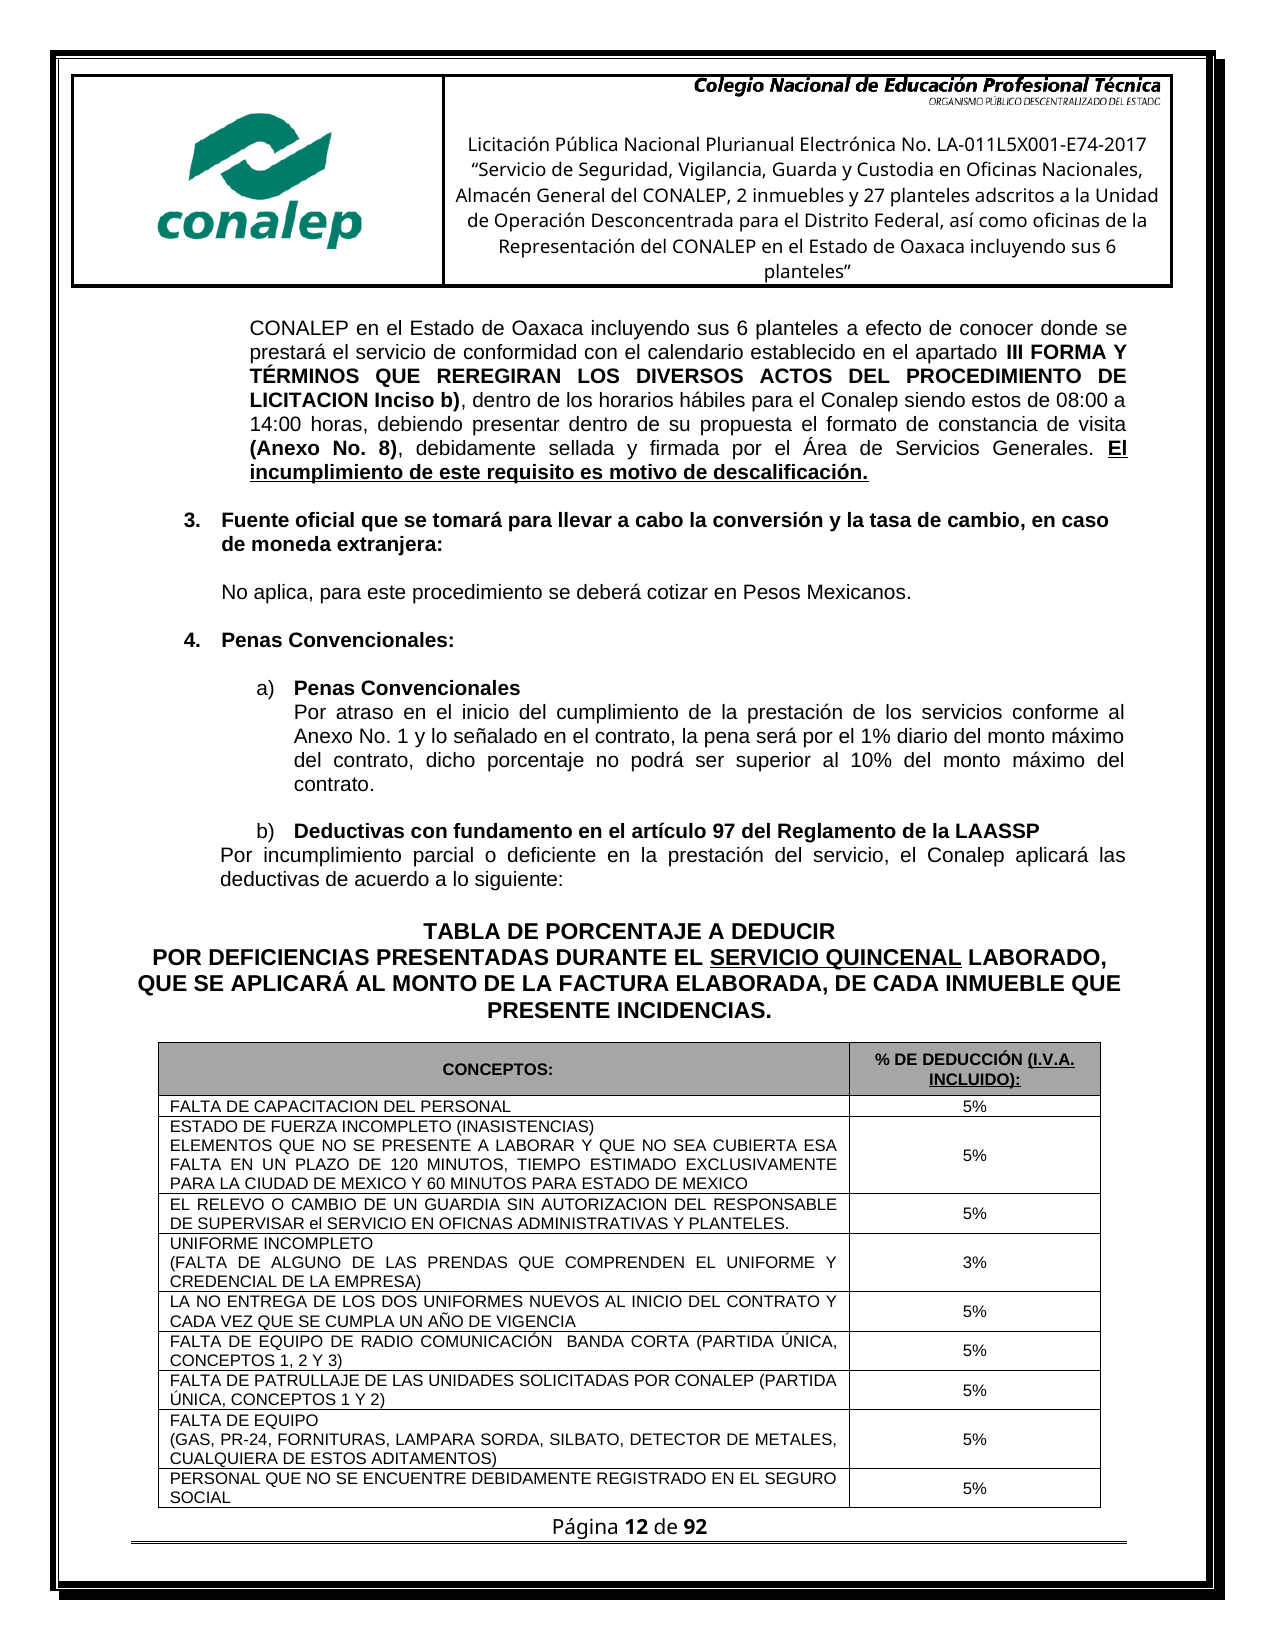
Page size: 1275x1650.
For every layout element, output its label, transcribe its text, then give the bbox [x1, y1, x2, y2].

table_cell 5% [850, 1292, 1100, 1331]
table_cell ESTADO DE FUERZA INCOMPLETO (INASISTENCIAS) ELEMENTOS QUE NO SE PRESENTE A LABORAR Y QUE NO SEA CUBIERTA ESA FALTA EN UN PLAZO DE 120 MINUTOS, TIEMPO ESTIMADO EXCLUSIVAMENTE PARA LA CIUDAD DE MEXICO Y 60 MINUTOS PARA ESTADO DE MEXICO [159, 1117, 849, 1193]
table_cell 5% [850, 1410, 1100, 1468]
table_cell 5% [850, 1332, 1100, 1370]
text No aplica, para este procedimiento se deberá cotizar en Pesos Mexicanos. [221, 580, 1127, 604]
table_cell 5% [850, 1194, 1100, 1233]
text TABLA DE PORCENTAJE A DEDUCIR [131, 918, 1127, 944]
table_cell PERSONAL QUE NO SE ENCUENTRE DEBIDAMENTE REGISTRADO EN EL SEGURO SOCIAL [159, 1469, 849, 1507]
picture [694, 77, 1161, 105]
picture [129, 108, 387, 253]
table_header CONCEPTOS: [159, 1043, 849, 1095]
table_cell 5% [850, 1117, 1100, 1193]
table_cell 5% [850, 1096, 1100, 1116]
table_cell FALTA DE EQUIPO DE RADIO COMUNICACIÓN BANDA CORTA (PARTIDA ÚNICA, CONCEPTOS 1, 2 Y 3) [159, 1332, 849, 1370]
table_cell 5% [850, 1371, 1100, 1409]
list Fuente oficial que se tomará para llevar a cabo la conversión y la tasa de cambio, en caso de moneda extranjera: [183, 508, 1127, 556]
text Por incumplimiento parcial o deficiente en la prestación del servicio, el Conalep aplicará las deductivas de acuerdo a lo siguiente: [220, 843, 1127, 891]
table_header % DE DEDUCCIÓN (I.V.A. INCLUIDO): [850, 1043, 1100, 1095]
table_cell 5% [850, 1469, 1100, 1507]
table_cell FALTA DE EQUIPO (GAS, PR-24, FORNITURAS, LAMPARA SORDA, SILBATO, DETECTOR DE METALES, CUALQUIERA DE ESTOS ADITAMENTOS) [159, 1410, 849, 1468]
table_cell FALTA DE PATRULLAJE DE LAS UNIDADES SOLICITADAS POR CONALEP (PARTIDA ÚNICA, CONCEPTOS 1 Y 2) [159, 1371, 849, 1409]
table_cell FALTA DE CAPACITACION DEL PERSONAL [159, 1096, 849, 1116]
table_cell LA NO ENTREGA DE LOS DOS UNIFORMES NUEVOS AL INICIO DEL CONTRATO Y CADA VEZ QUE SE CUMPLA UN AÑO DE VIGENCIA [159, 1292, 849, 1331]
list Penas Convencionales: [183, 628, 1127, 652]
table_cell 3% [850, 1234, 1100, 1291]
list Deductivas con fundamento en el artículo 97 del Reglamento de la LAASSP [256, 819, 1126, 843]
table_cell EL RELEVO O CAMBIO DE UN GUARDIA SIN AUTORIZACION DEL RESPONSABLE DE SUPERVISAR el SERVICIO EN OFICNAS ADMINISTRATIVAS Y PLANTELES. [159, 1194, 849, 1233]
table_cell UNIFORME INCOMPLETO (FALTA DE ALGUNO DE LAS PRENDAS QUE COMPRENDEN EL UNIFORME Y CREDENCIAL DE LA EMPRESA) [159, 1234, 849, 1291]
list Penas Convencionales [256, 676, 1126, 699]
text Por atraso en el inicio del cumplimiento de la prestación de los servicios conforme al Anexo No. 1 y lo señalado en el contrato, la pena será por el 1% diario del monto máximo del contrato, dicho porcentaje no podrá ser superior al 10% del monto máximo del contrato. [294, 699, 1126, 795]
text POR DEFICIENCIAS PRESENTADAS DURANTE EL SERVICIO QUINCENAL LABORADO, QUE SE APLICARÁ AL MONTO DE LA FACTURA ELABORADA, DE CADA INMUEBLE QUE PRESENTE INCIDENCIAS. [131, 944, 1127, 1023]
